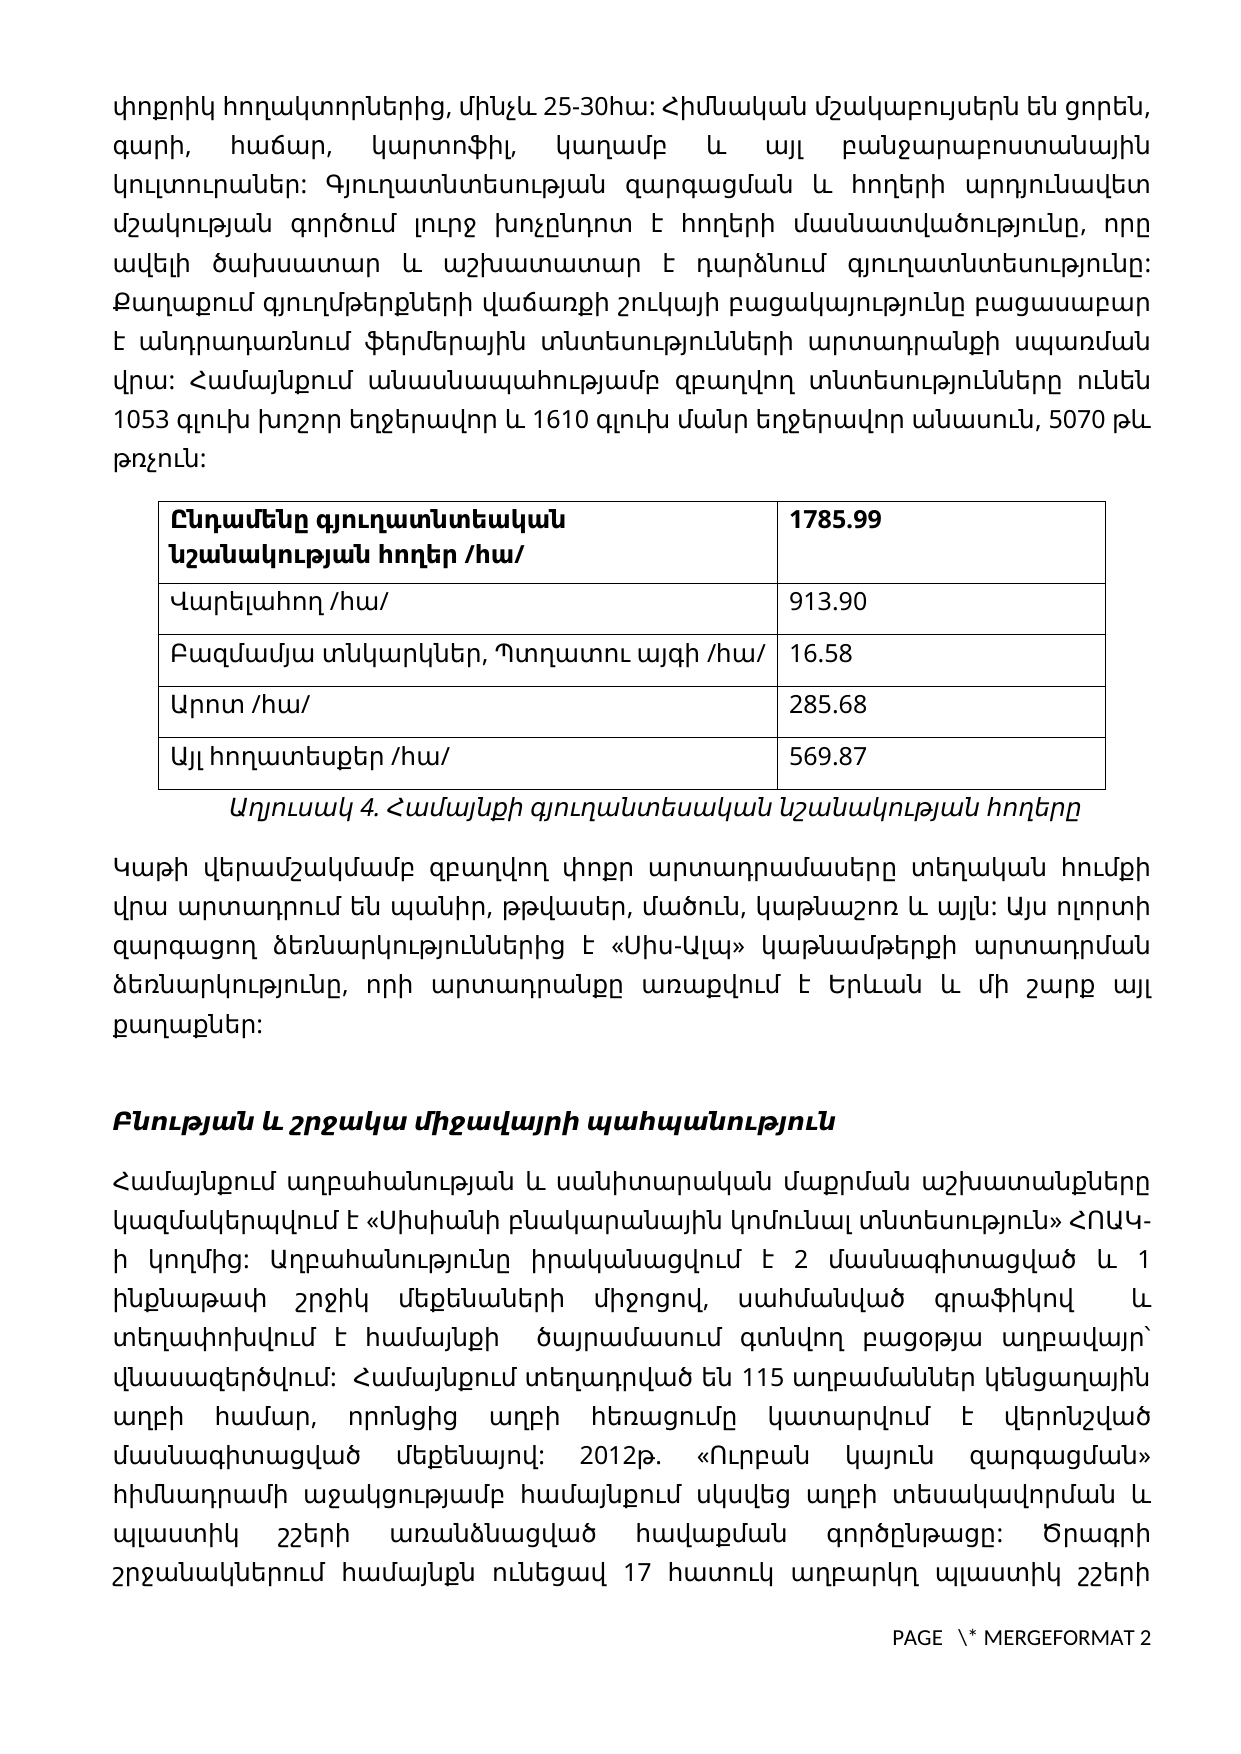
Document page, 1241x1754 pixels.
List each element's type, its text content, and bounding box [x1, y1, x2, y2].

table_cell 16.58 [778, 635, 1105, 686]
table_cell Այլ հողատեսքեր /հա/ [159, 738, 777, 789]
table_cell Վարելահող /հա/ [159, 584, 777, 634]
table_cell Բազմամյա տնկարկներ, Պտղատու այգի /հա/ [159, 635, 777, 686]
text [112, 89, 1152, 475]
table_header Ընդամենը գյուղատնտեական նշանակության հողեր /հա/ [159, 502, 777, 583]
table_cell 913.90 [778, 584, 1105, 634]
table_header 1785.99 [778, 502, 1105, 583]
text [112, 1163, 1152, 1589]
table_cell 569.87 [778, 738, 1105, 789]
table_cell Արոտ /հա/ [159, 687, 777, 737]
text Բնության և շրջակա միջավայրի պահպանություն [112, 1103, 1152, 1137]
text Աղյուսակ 4. Համայնքի գյուղանտեսական նշանակության հողերը [112, 790, 1152, 824]
table_cell 285.68 [778, 687, 1105, 737]
text Կաթի վերամշակմամբ զբաղվող փոքր արտադրամասերը տեղական հումքի վրա արտադրում են պանիր, թթվասեր, մածուն, կաթնաշոռ և այլն: Այս ոլորտի զարգացող ձեռնարկություններից է «Սիս-Ալպ» կաթնամթերքի արտադրման ձեռնարկությունը, որի արտադրանքը առաքվում է Երևան և մի շարք այլ քաղաքներ: [112, 850, 1152, 1040]
